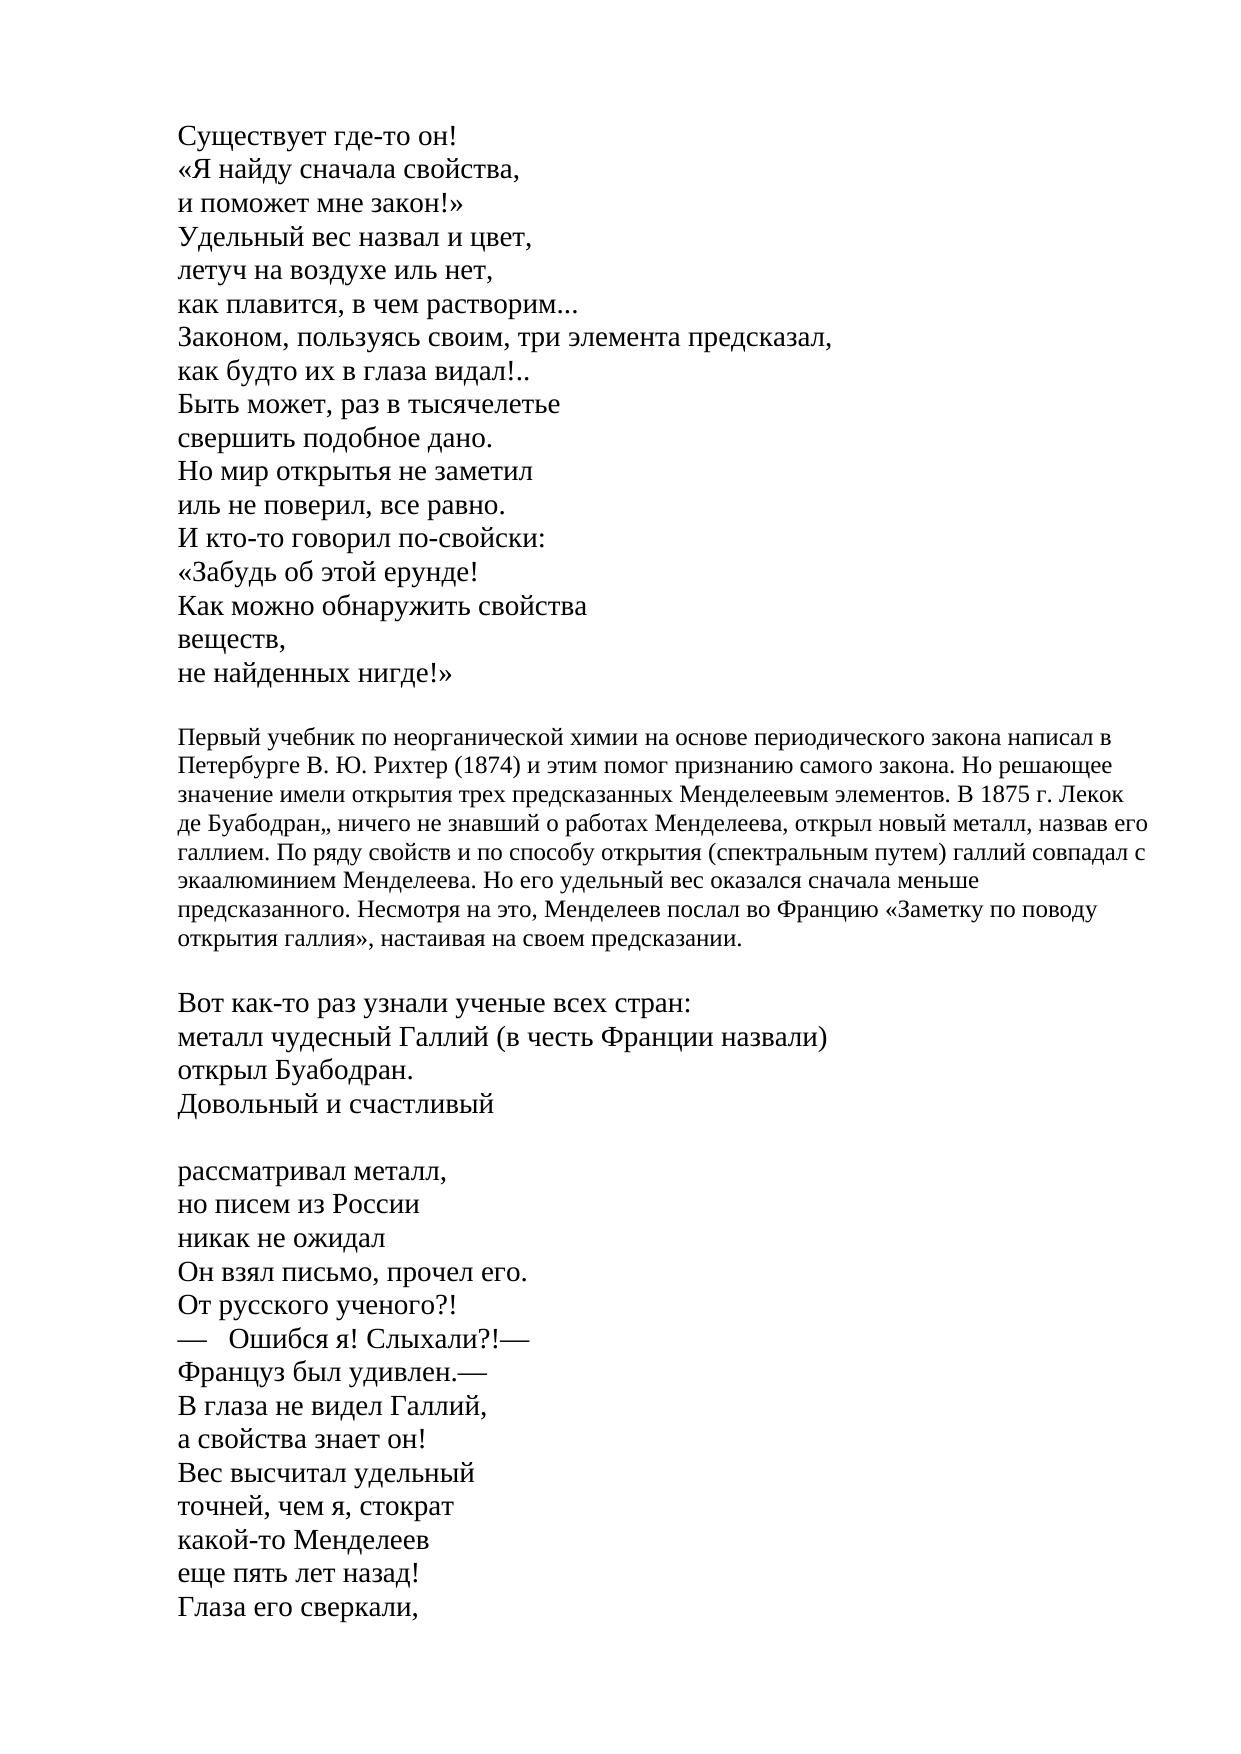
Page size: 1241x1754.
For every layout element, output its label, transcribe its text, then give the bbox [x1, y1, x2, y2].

text — Ошибся я! Слыхали?!— [177, 1321, 1152, 1354]
text свершить подобное дано. [177, 420, 1152, 453]
text Как можно обнаружить свойства [177, 588, 1152, 621]
text Француз был удивлен.— [177, 1354, 1152, 1388]
text Удельный вес назвал и цвет, [177, 219, 1152, 252]
text От русского ученого?! [177, 1287, 1152, 1321]
text Вот как-то раз узнали ученые всех стран: [177, 985, 1152, 1019]
text открыл Буабодран. [177, 1052, 1152, 1086]
text «Я найду сначала свойства, [177, 152, 1152, 185]
text Законом, пользуясь своим, три элемента предсказал, [177, 319, 1152, 353]
text Вес высчитал удельный [177, 1455, 1152, 1488]
text никак не ожидал [177, 1220, 1152, 1254]
text В глаза не видел Галлий, [177, 1388, 1152, 1421]
text металл чудесный Галлий (в честь Франции назвали) [177, 1019, 1152, 1052]
text как будто их в глаза видал!.. [177, 353, 1152, 386]
text Но мир открытья не заметил [177, 453, 1152, 487]
text как плавится, в чем растворим... [177, 286, 1152, 319]
text И кто-то говорил по-свойски: [177, 521, 1152, 554]
text летуч на воздухе иль нет, [177, 252, 1152, 286]
text но писем из России [177, 1187, 1152, 1220]
text какой-то Менделеев [177, 1522, 1152, 1556]
text веществ, [177, 621, 1152, 655]
text еще пять лет назад! [177, 1556, 1152, 1589]
text и поможет мне закон!» [177, 185, 1152, 219]
text а свойства знает он! [177, 1421, 1152, 1455]
text Довольный и счастливый [177, 1086, 1152, 1119]
text Он взял письмо, прочел его. [177, 1254, 1152, 1287]
text точней, чем я, стократ [177, 1488, 1152, 1522]
text не найденных нигде!» [177, 655, 1152, 688]
text иль не поверил, все равно. [177, 487, 1152, 521]
text «Забудь об этой ерунде! [177, 554, 1152, 588]
text рассматривал металл, [177, 1153, 1152, 1187]
text Первый учебник по неорганической химии на основе периодического закона написал в Петербурге В. Ю. Рихтер (1874) и этим помог признанию самого закона. Но решающее значение имели открытия трех предсказанных Менделеевым элементов. В 1875 г. Лекок де Буабодран„ ничего не знавший о работах Менделеева, открыл новый металл, назвав его галлием. По ряду свойств и по способу открытия (спектральным путем) галлий совпадал с экаалюминием Менделеева. Но его удельный вес оказался сначала меньше предсказанного. Несмотря на это, Менделеев послал во Францию «Заметку по поводу открытия галлия», настаивая на своем предсказании. [177, 722, 1152, 952]
text Быть может, раз в тысячелетье [177, 386, 1152, 420]
text Глаза его сверкали, [177, 1589, 1152, 1623]
text Существует где-то он! [177, 118, 1152, 152]
